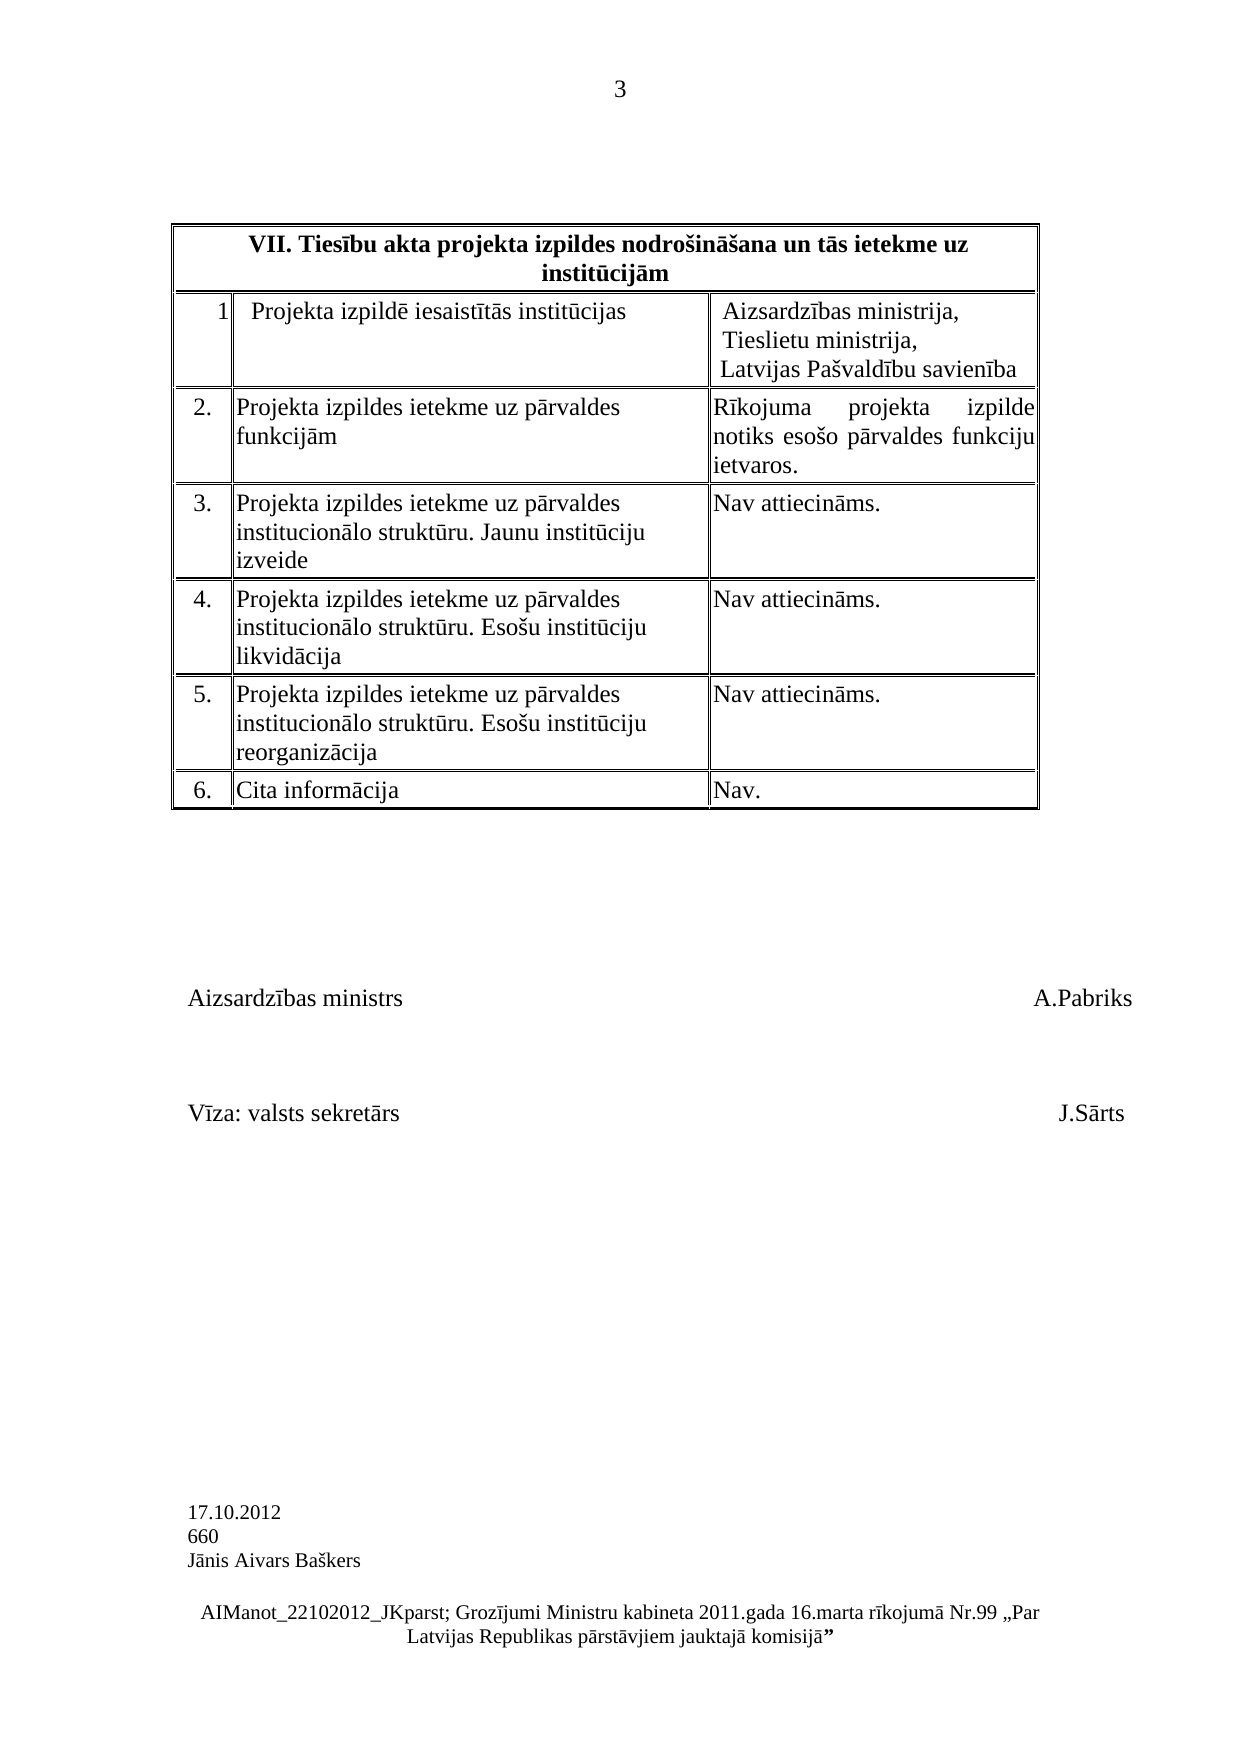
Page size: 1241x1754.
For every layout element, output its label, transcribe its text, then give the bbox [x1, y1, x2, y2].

table_cell Aizsardzības ministrija, Tieslietu ministrija, Latvijas Pašvaldību savienība [711, 290, 1037, 386]
text 660 [187, 1524, 1053, 1548]
table_cell Projekta izpildes ietekme uz pārvaldes institucionālo struktūru. Jaunu institūciju izveide [234, 485, 708, 577]
table_cell 3. [173, 482, 233, 577]
table_cell Projekta izpildes ietekme uz pārvaldes funkcijām [234, 389, 708, 482]
table_cell Nav attiecināms. [711, 577, 1037, 673]
table_cell 4. [174, 577, 231, 673]
table_cell Rīkojuma projekta izpilde notiks esošo pārvaldes funkciju ietvaros. [710, 386, 1038, 482]
table_cell Projekta izpildes ietekme uz pārvaldes institucionālo struktūru. Esošu institūciju reorganizācija [234, 677, 708, 769]
table_cell Projekta izpildē iesaistītās institūcijas [234, 294, 708, 386]
table_cell 2. [173, 386, 233, 482]
table_cell Nav. [710, 769, 1038, 807]
text Jānis Aivars Baškers [187, 1548, 1053, 1572]
table_cell Nav attiecināms. [711, 673, 1037, 769]
table_cell 5. [174, 673, 231, 769]
table_header VII. Tiesību akta projekta izpildes nodrošināšana un tās ietekme uz institūcijām [174, 227, 1037, 290]
table_cell 6. [173, 769, 233, 807]
table_cell 1. [174, 290, 231, 386]
text Aizsardzības ministrs A.Pabriks [187, 983, 1053, 1011]
text Vīza: valsts sekretārs J.Sārts [187, 1098, 1053, 1126]
text 17.10.2012 [187, 1500, 1053, 1524]
table_cell Nav attiecināms. [710, 482, 1038, 577]
table_cell Projekta izpildes ietekme uz pārvaldes institucionālo struktūru. Esošu institūciju likvidācija [234, 581, 708, 673]
table_cell Cita informācija [233, 772, 710, 807]
